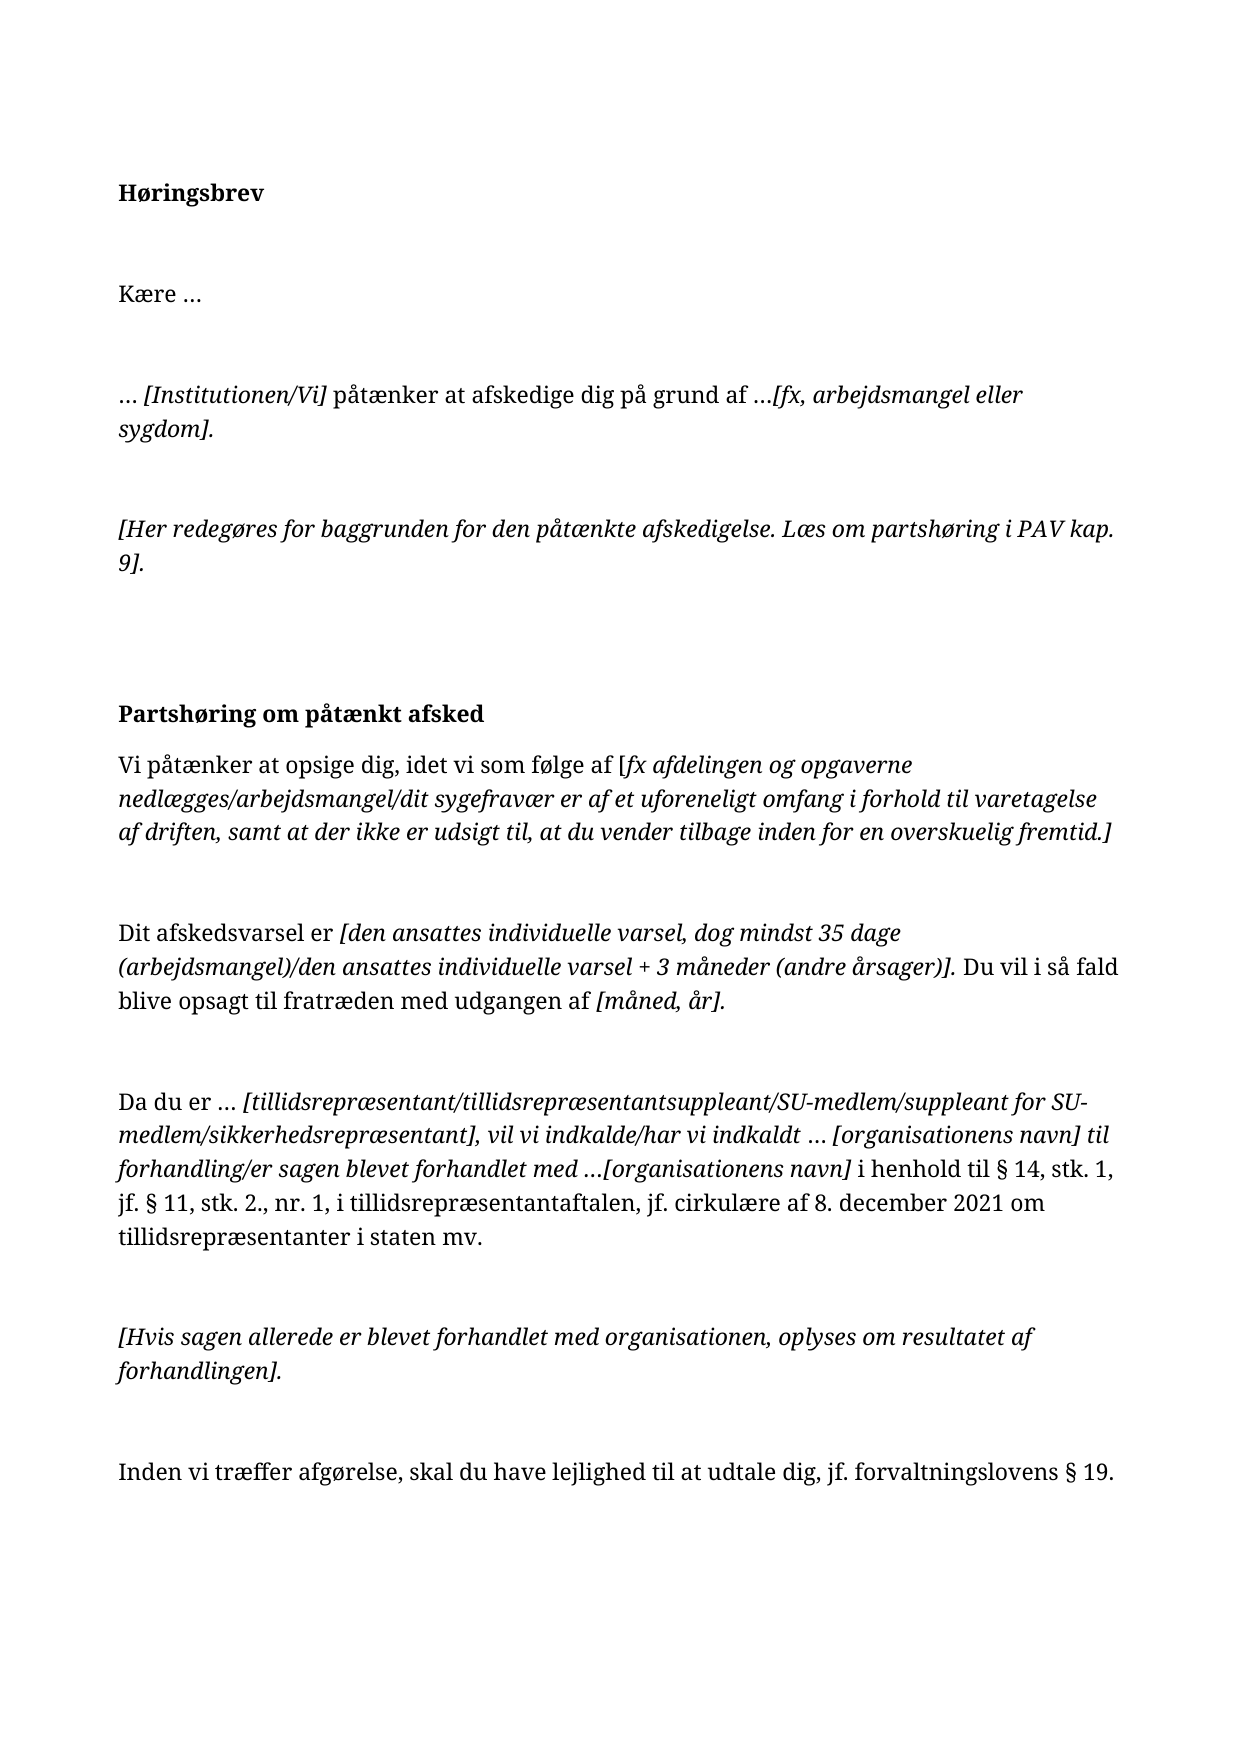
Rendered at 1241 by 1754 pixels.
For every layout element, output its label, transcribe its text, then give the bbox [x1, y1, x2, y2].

text Kære … [118, 278, 1122, 309]
text Inden vi træffer afgørelse, skal du have lejlighed til at udtale dig, jf. forvaltningslovens § 19. [118, 1456, 1122, 1487]
text Høringsbrev [118, 177, 1122, 208]
text Dit afskedsvarsel er [den ansattes individuelle varsel, dog mindst 35 dage (arbejdsmangel)/den ansattes individuelle varsel + 3 måneder (andre årsager)]. Du vil i så fald blive opsagt til fratræden med udgangen af [måned, år]. [118, 917, 1122, 1016]
text Da du er … [tillidsrepræsentant/tillidsrepræsentantsuppleant/SU-medlem/suppleant for SU-medlem/sikkerhedsrepræsentant], vil vi indkalde/har vi indkaldt … [organisationens navn] til forhandling/er sagen blevet forhandlet med …[organisationens navn] i henhold til § 14, stk. 1, jf. § 11, stk. 2., nr. 1, i tillidsrepræsentantaftalen, jf. cirkulære af 8. december 2021 om tillidsrepræsentanter i staten mv. [118, 1086, 1122, 1252]
text … [Institutionen/Vi] påtænker at afskedige dig på grund af …[fx, arbejdsmangel eller sygdom]. [118, 379, 1122, 444]
text Vi påtænker at opsige dig, idet vi som følge af [fx afdelingen og opgaverne nedlægges/arbejdsmangel/dit sygefravær er af et uforeneligt omfang i forhold til varetagelse af driften, samt at der ikke er udsigt til, at du vender tilbage inden for en overskuelig fremtid.] [118, 749, 1122, 848]
text [Her redegøres for baggrunden for den påtænkte afskedigelse. Læs om partshøring i PAV kap. 9]. [118, 513, 1122, 578]
text Partshøring om påtænkt afsked [118, 698, 1122, 730]
text [Hvis sagen allerede er blevet forhandlet med organisationen, oplyses om resultatet af forhandlingen]. [118, 1321, 1122, 1386]
